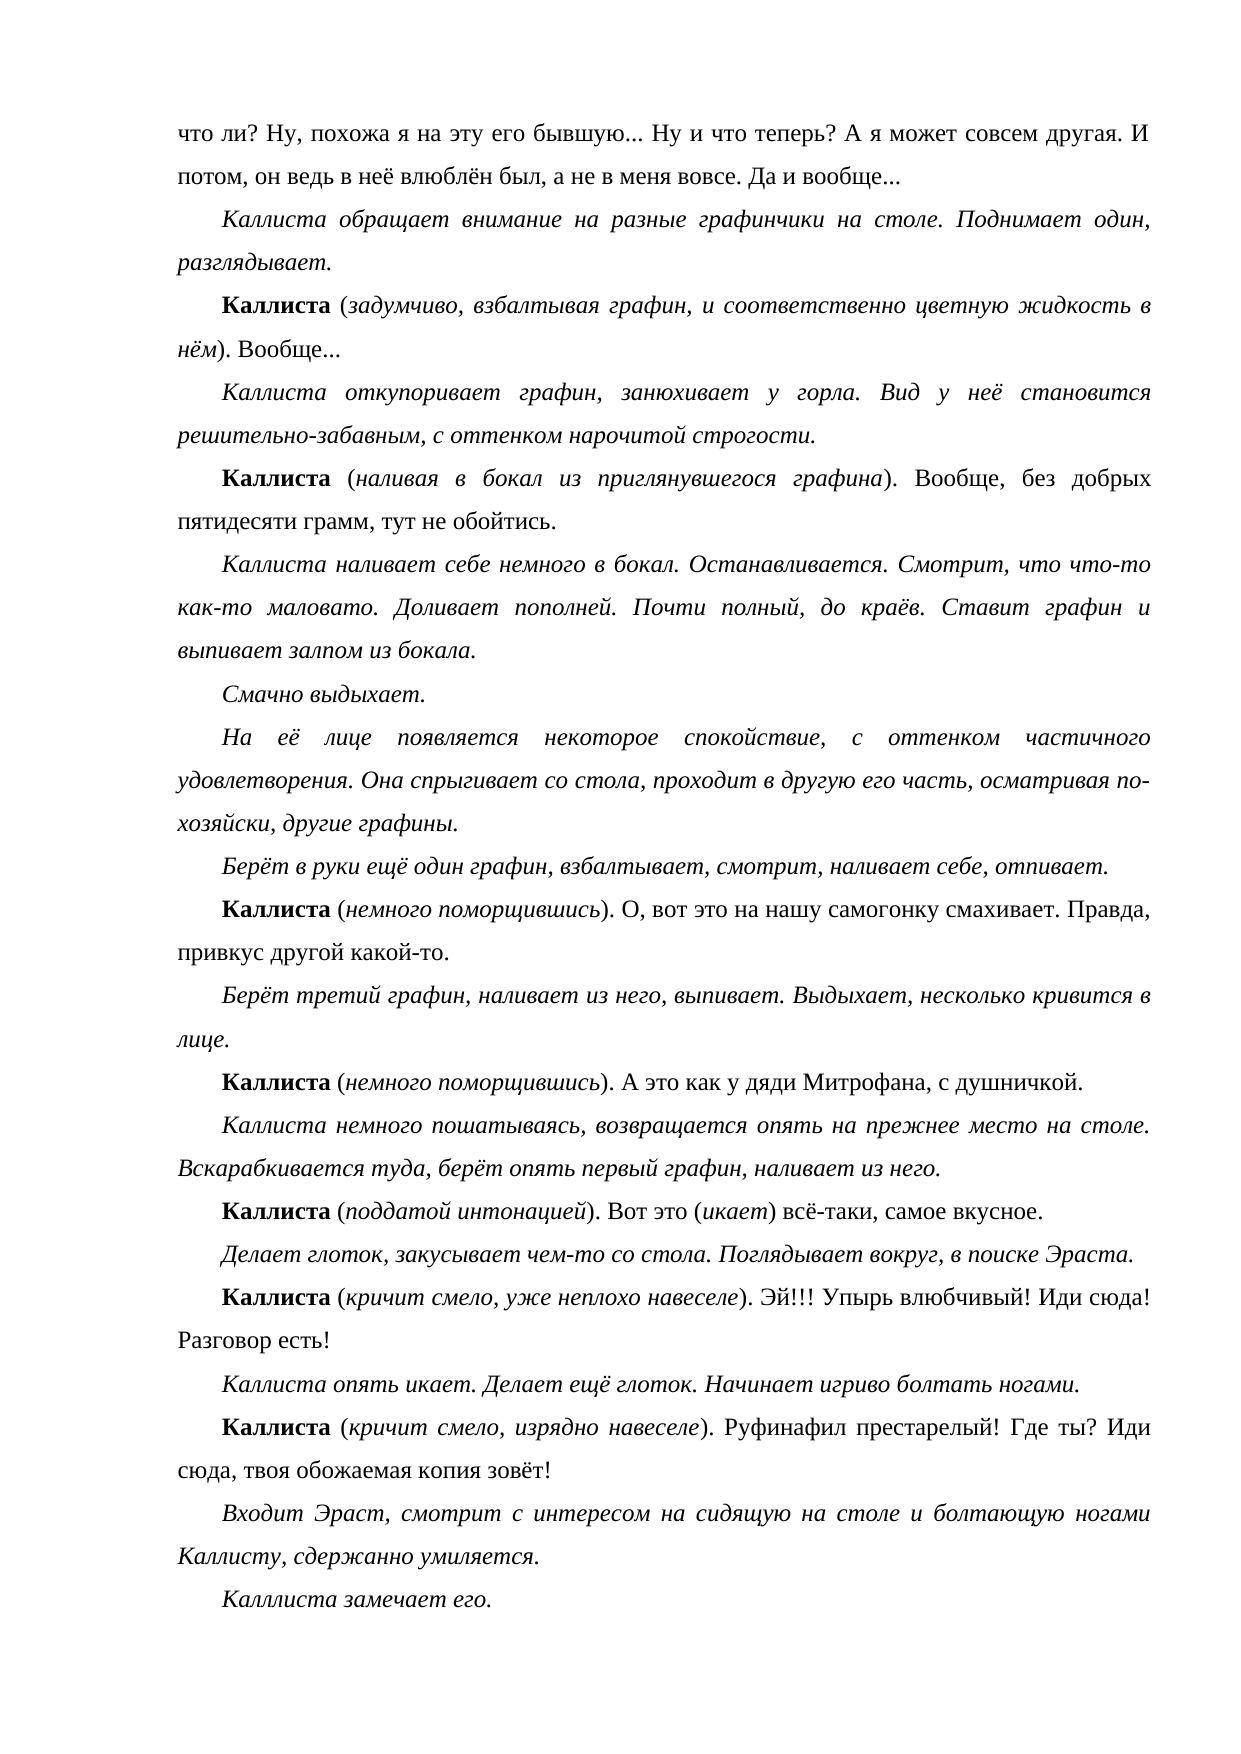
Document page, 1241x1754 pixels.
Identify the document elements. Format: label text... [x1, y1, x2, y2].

text Смачно выдыхает. [177, 679, 1152, 707]
text Каллиста (задумчиво, взбалтывая графин, и соответственно цветную жидкость в нём). Вообще... [177, 291, 1152, 362]
text На её лице появляется некоторое спокойствие, с оттенком частичного удовлетворения. Она спрыгивает со стола, проходит в другую его часть, осматривая по-хозяйски, другие графины. [177, 722, 1152, 837]
text Каллиста обращает внимание на разные графинчики на столе. Поднимает один, разглядывает. [177, 204, 1152, 276]
text Берёт третий графин, наливает из него, выпивает. Выдыхает, несколько кривится в лице. [177, 981, 1152, 1052]
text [177, 118, 1152, 190]
text Каллиста откупоривает графин, занюхивает у горла. Вид у неё становится решительно-забавным, с оттенком нарочитой строгости. [177, 377, 1152, 449]
text Каллиста (наливая в бокал из приглянувшегося графина). Вообще, без добрых пятидесяти грамм, тут не обойтись. [177, 463, 1152, 535]
text Каллиста (немного поморщившись). О, вот это на нашу самогонку смахивает. Правда, привкус другой какой-то. [177, 894, 1152, 966]
text Каллиста (поддатой интонацией). Вот это (икает) всё-таки, самое вкусное. [177, 1196, 1152, 1225]
text Каллиста немного пошатываясь, возвращается опять на прежнее место на столе. Вскарабкивается туда, берёт опять первый графин, наливает из него. [177, 1110, 1152, 1182]
text Каллиста наливает себе немного в бокал. Останавливается. Смотрит, что что-то как-то маловато. Доливает пополней. Почти полный, до краёв. Ставит графин и выпивает залпом из бокала. [177, 549, 1152, 664]
text Каллиста (немного поморщившись). А это как у дяди Митрофана, с душничкой. [177, 1067, 1152, 1096]
text Каллиста опять икает. Делает ещё глоток. Начинает игриво болтать ногами. [177, 1369, 1152, 1397]
text Делает глоток, закусывает чем-то со стола. Поглядывает вокруг, в поиске Эраста. [177, 1239, 1152, 1268]
text Каллиста (кричит смело, уже неплохо навеселе). Эй!!! Упырь влюбчивый! Иди сюда! Разговор есть! [177, 1282, 1152, 1354]
text Берёт в руки ещё один графин, взбалтывает, смотрит, наливает себе, отпивает. [177, 851, 1152, 880]
text Входит Эраст, смотрит с интересом на сидящую на столе и болтающую ногами Каллисту, сдержанно умиляется. [177, 1498, 1152, 1570]
text Каллиста (кричит смело, изрядно навеселе). Руфинафил престарелый! Где ты? Иди сюда, твоя обожаемая копия зовёт! [177, 1412, 1152, 1484]
text Калллиста замечает его. [177, 1584, 1152, 1613]
